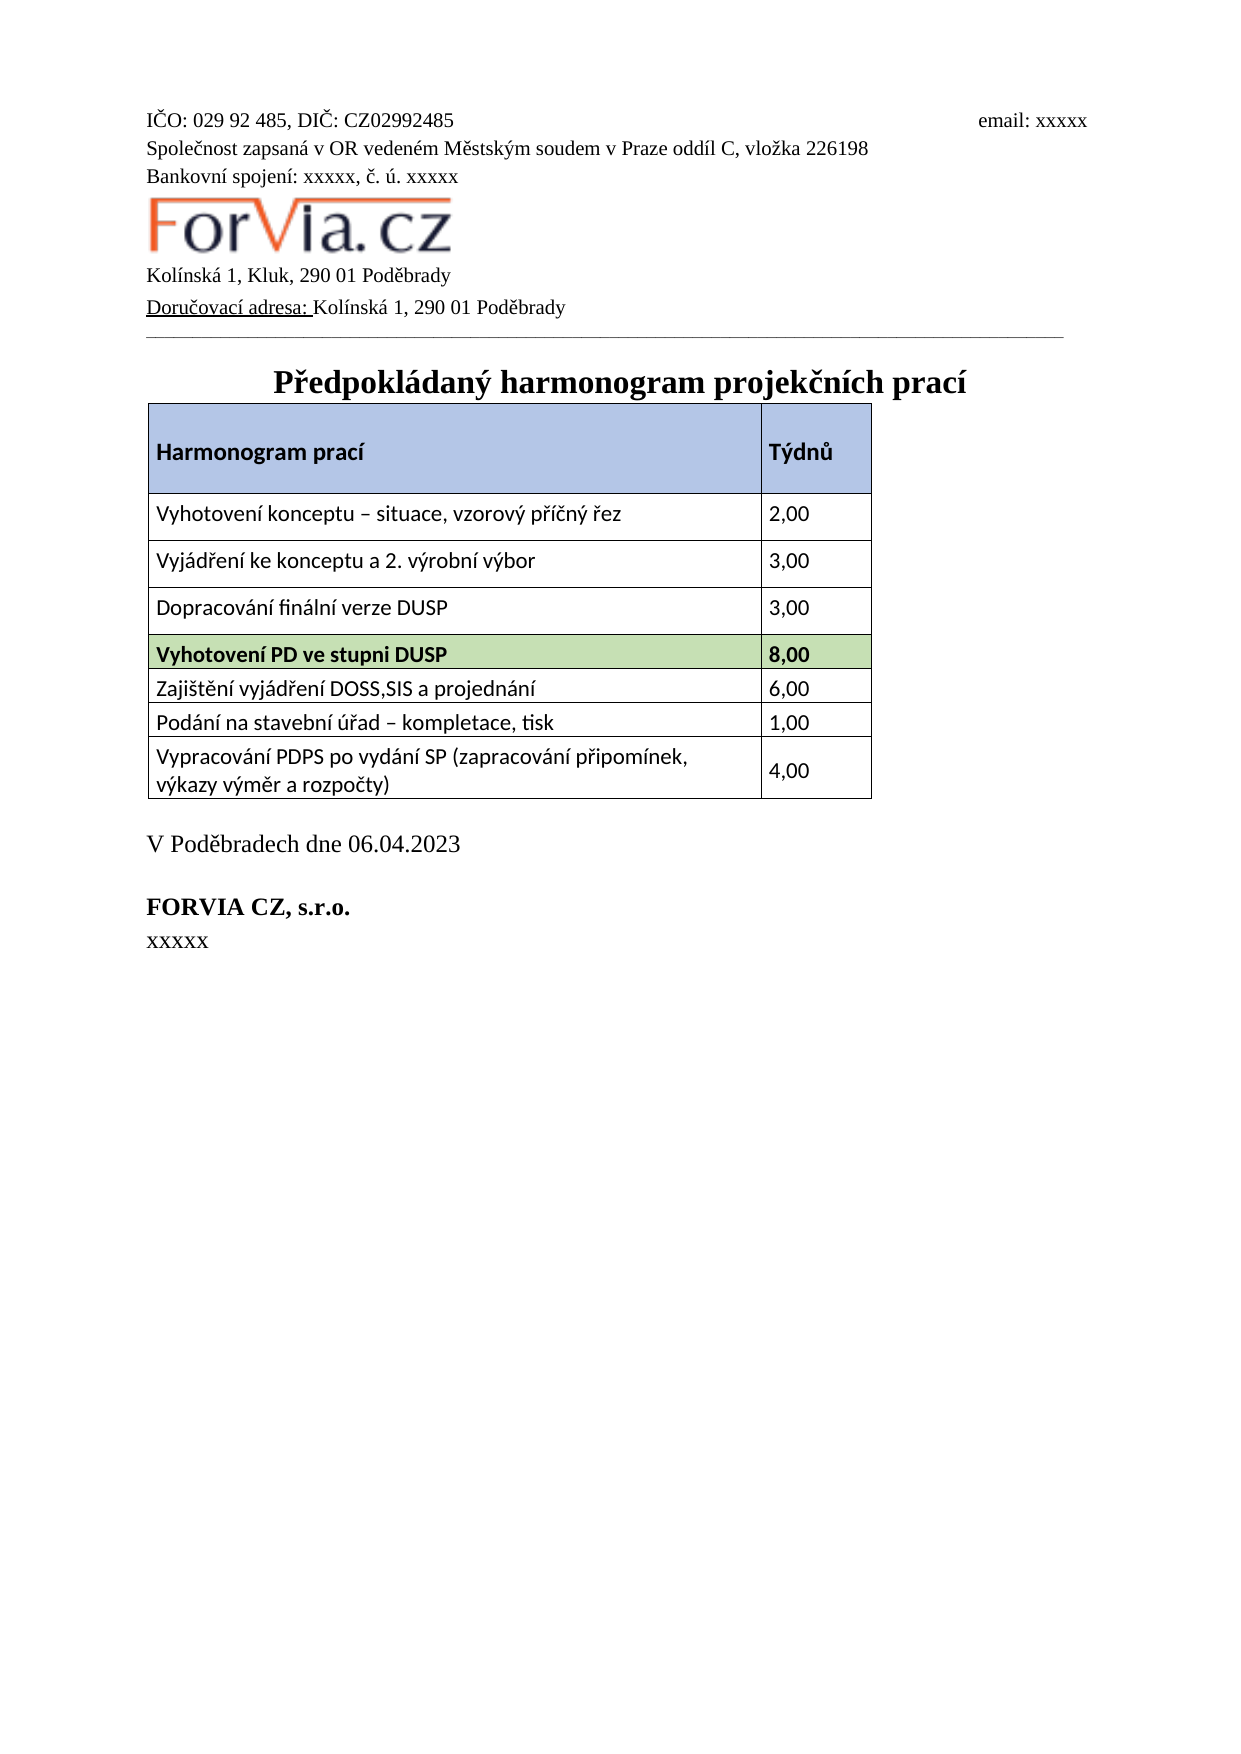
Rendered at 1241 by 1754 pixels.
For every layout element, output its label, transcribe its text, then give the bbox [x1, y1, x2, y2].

table_cell 1,00 [762, 703, 871, 736]
table_cell Vyhotovení konceptu – situace, vzorový příčný řez [149, 494, 761, 540]
text V Poděbradech dne 06.04.2023 [146, 829, 1093, 858]
table_cell 3,00 [762, 541, 871, 587]
table_cell 2,00 [762, 494, 871, 540]
table_cell Vyhotovení PD ve stupni DUSP [149, 635, 761, 668]
table_cell 3,00 [762, 588, 871, 634]
text ___________________________________________________________________________________________________ [146, 321, 1093, 340]
table_cell 8,00 [762, 635, 871, 668]
table_cell Vypracování PDPS po vydání SP (zapracování připomínek, výkazy výměr a rozpočty) [149, 737, 761, 798]
table_header Týdnů [762, 404, 871, 493]
text Společnost zapsaná v OR vedeném Městským soudem v Praze oddíl C, vložka 226198 [146, 136, 1093, 160]
text FORVIA CZ, s.r.o. [146, 892, 1093, 920]
subtitle Předpokládaný harmonogram projekčních prací [147, 362, 1092, 400]
table_header Harmonogram prací [149, 404, 761, 493]
text xxxxx [146, 925, 1093, 953]
text IČO: 029 92 485, DIČ: CZ02992485 email: xxxxx [146, 107, 1093, 132]
text Bankovní spojení: xxxxx, č. ú. xxxxx [146, 164, 1093, 188]
text Doručovací adresa: Kolínská 1, 290 01 Poděbrady [146, 294, 1093, 319]
table_cell Vyjádření ke konceptu a 2. výrobní výbor [149, 541, 761, 587]
table_cell Podání na stavební úřad – kompletace, tisk [149, 703, 761, 736]
table_cell 4,00 [762, 737, 871, 798]
text Kolínská 1, Kluk, 290 01 Poděbrady [146, 263, 1093, 287]
table_cell 6,00 [762, 669, 871, 702]
table_cell Zajištění vyjádření DOSS,SIS a projednání [149, 669, 761, 702]
picture [147, 192, 469, 256]
table_cell Dopracování finální verze DUSP [149, 588, 761, 634]
